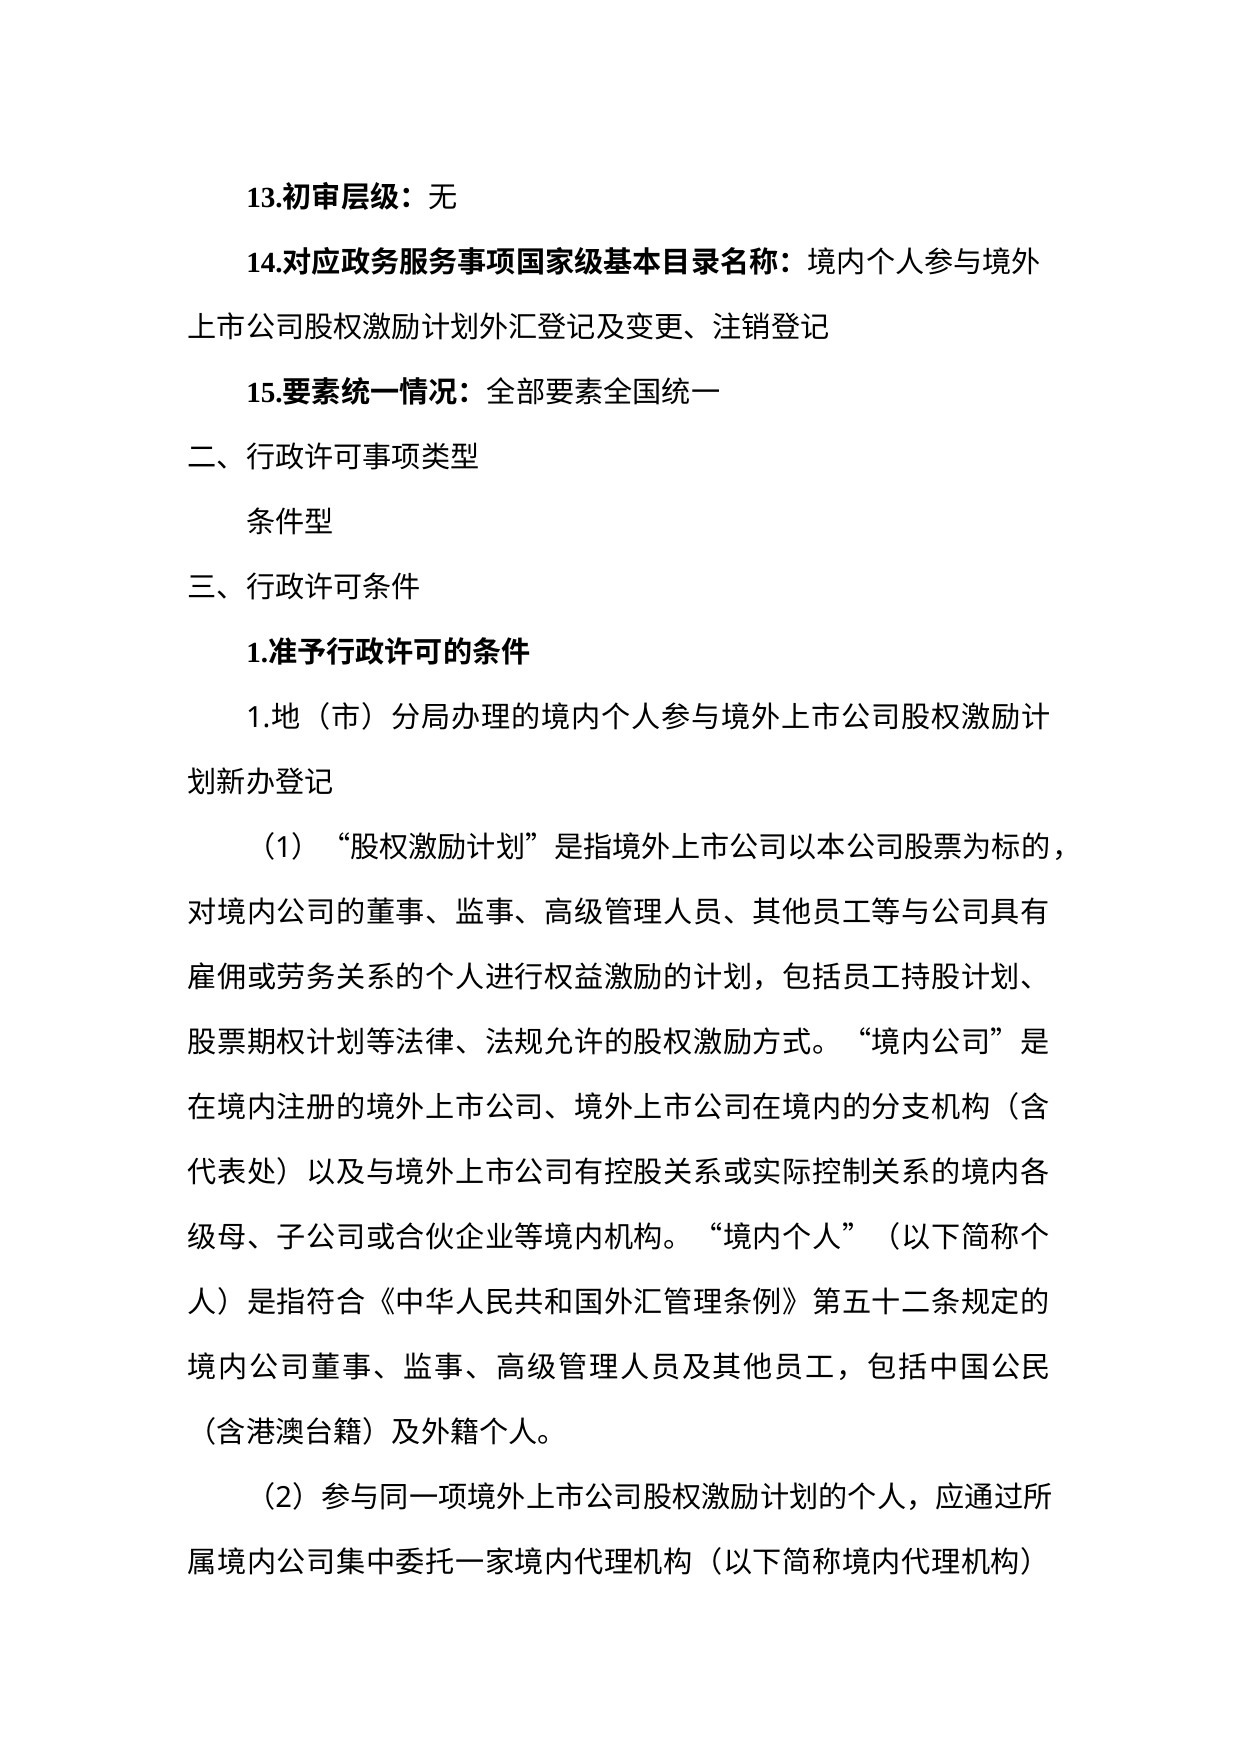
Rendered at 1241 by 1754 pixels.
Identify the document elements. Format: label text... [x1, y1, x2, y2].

text 二、行政许可事项类型 [187, 422, 1053, 487]
text 15.要素统一情况：全部要素全国统一 [187, 357, 1053, 422]
text （1）“股权激励计划”是指境外上市公司以本公司股票为标的，对境内公司的董事、监事、高级管理人员、其他员工等与公司具有雇佣或劳务关系的个人进行权益激励的计划，包括员工持股计划、股票期权计划等法律、法规允许的股权激励方式。“境内公司”是在境内注册的境外上市公司、境外上市公司在境内的分支机构（含代表处）以及与境外上市公司有控股关系或实际控制关系的境内各级母、子公司或合伙企业等境内机构。“境内个人”（以下简称个人）是指符合《中华人民共和国外汇管理条例》第五十二条规定的境内公司董事、监事、高级管理人员及其他员工，包括中国公民（含港澳台籍）及外籍个人。 [187, 812, 1053, 1462]
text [187, 1462, 1053, 1592]
text 1.地（市）分局办理的境内个人参与境外上市公司股权激励计划新办登记 [187, 682, 1053, 812]
text 13.初审层级：无 [187, 162, 1053, 227]
text 条件型 [187, 487, 1053, 552]
text 14.对应政务服务事项国家级基本目录名称：境内个人参与境外上市公司股权激励计划外汇登记及变更、注销登记 [187, 227, 1053, 357]
text 1.准予行政许可的条件 [187, 617, 1053, 682]
text 三、行政许可条件 [187, 552, 1053, 617]
